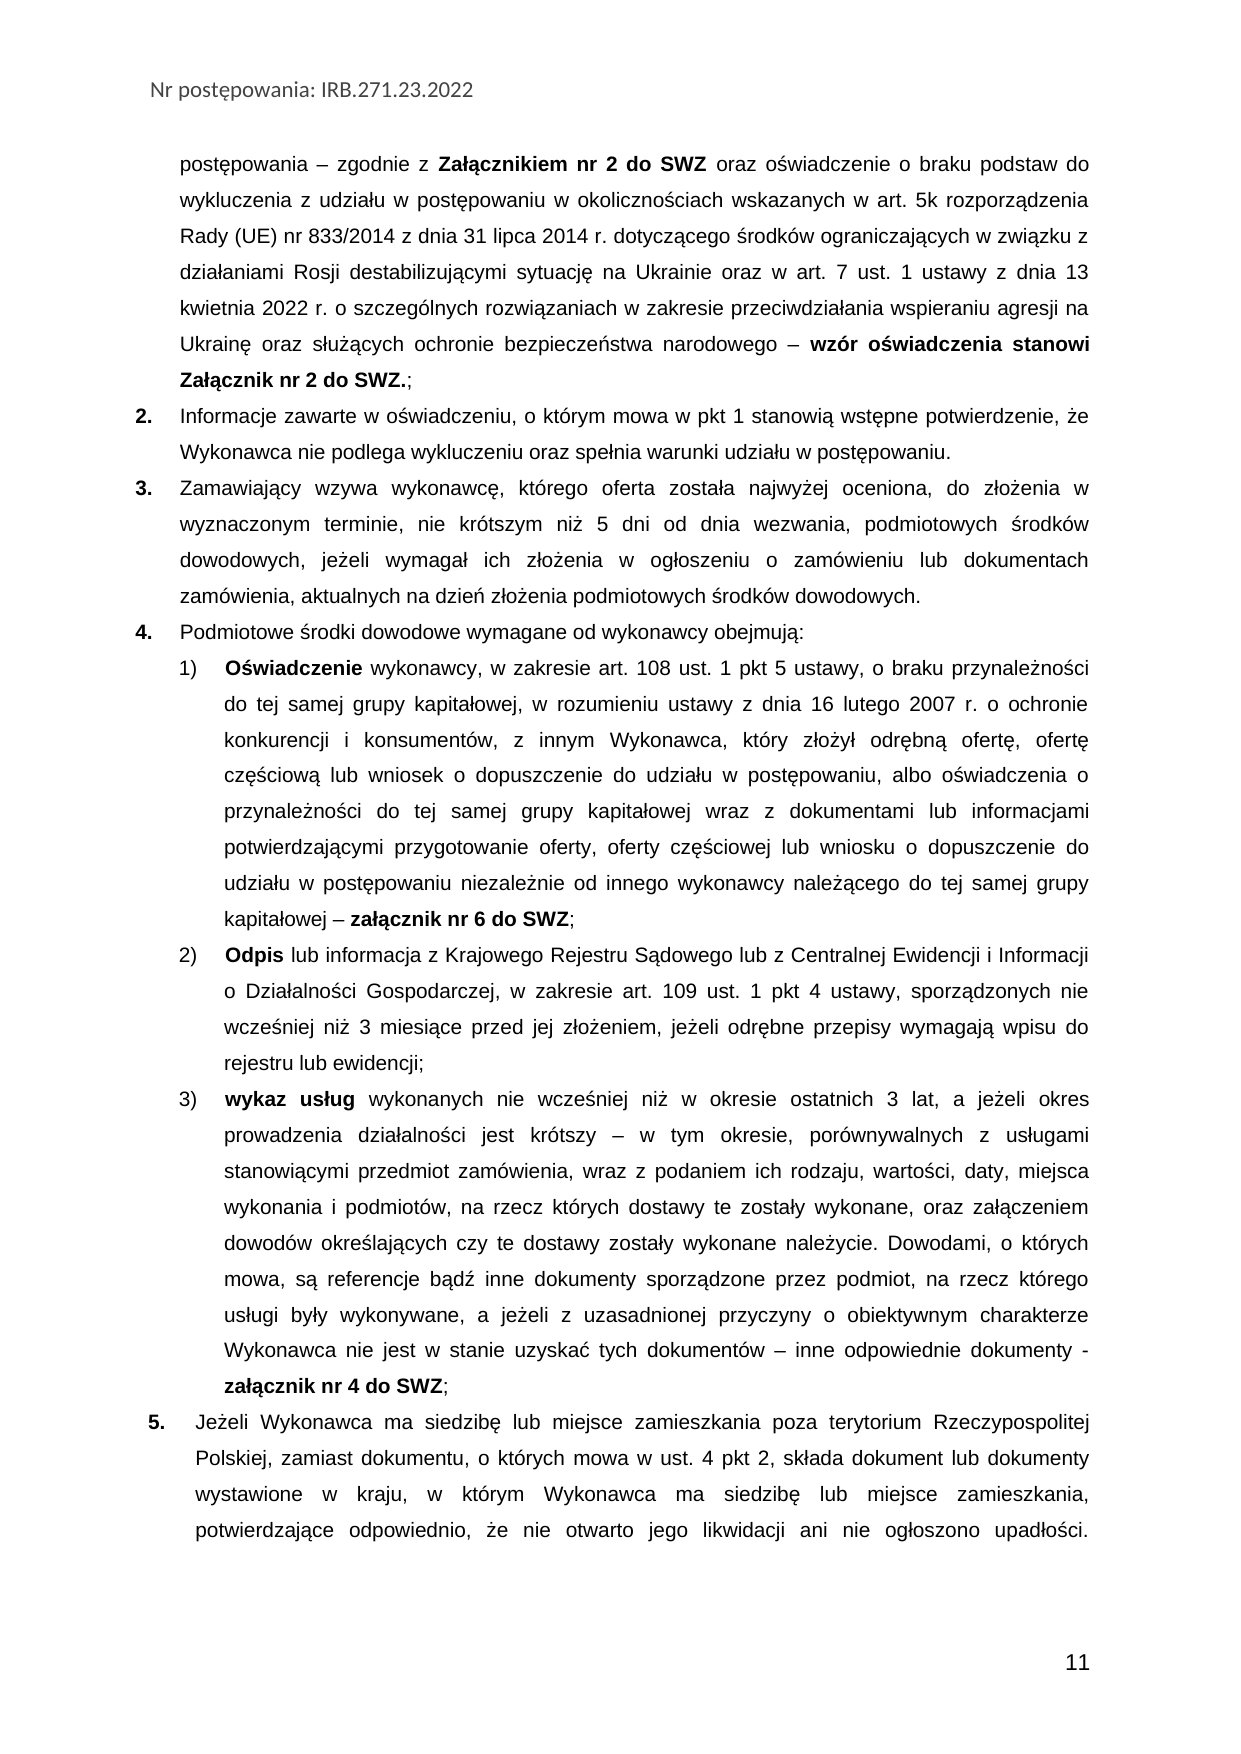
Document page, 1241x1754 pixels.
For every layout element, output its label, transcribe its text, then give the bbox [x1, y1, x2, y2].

list Oświadczenie wykonawcy, w zakresie art. 108 ust. 1 pkt 5 ustawy, o braku przynależności do tej samej grupy kapitałowej, w rozumieniu ustawy z dnia 16 lutego 2007 r. o ochronie konkurencji i konsumentów, z innym Wykonawca, który złożył odrębną ofertę, ofertę częściową lub wniosek o dopuszczenie do udziału w postępowaniu, albo oświadczenia o przynależności do tej samej grupy kapitałowej wraz z dokumentami lub informacjami potwierdzającymi przygotowanie oferty, oferty częściowej lub wniosku o dopuszczenie do udziału w postępowaniu niezależnie od innego wykonawcy należącego do tej samej grupy kapitałowej – załącznik nr 6 do SWZ; [179, 656, 1090, 931]
list Informacje zawarte w oświadczeniu, o którym mowa w pkt 1 stanowią wstępne potwierdzenie, że Wykonawca nie podlega wykluczeniu oraz spełnia warunki udziału w postępowaniu. [135, 404, 1090, 464]
list Odpis lub informacja z Krajowego Rejestru Sądowego lub z Centralnej Ewidencji i Informacji o Działalności Gospodarczej, w zakresie art. 109 ust. 1 pkt 4 ustawy, sporządzonych nie wcześniej niż 3 miesiące przed jej złożeniem, jeżeli odrębne przepisy wymagają wpisu do rejestru lub ewidencji; [179, 943, 1090, 1075]
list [148, 1410, 1090, 1542]
list wykaz usług wykonanych nie wcześniej niż w okresie ostatnich 3 lat, a jeżeli okres prowadzenia działalności jest krótszy – w tym okresie, porównywalnych z usługami stanowiącymi przedmiot zamówienia, wraz z podaniem ich rodzaju, wartości, daty, miejsca wykonania i podmiotów, na rzecz których dostawy te zostały wykonane, oraz załączeniem dowodów określających czy te dostawy zostały wykonane należycie. Dowodami, o których mowa, są referencje bądź inne dokumenty sporządzone przez podmiot, na rzecz którego usługi były wykonywane, a jeżeli z uzasadnionej przyczyny o obiektywnym charakterze Wykonawca nie jest w stanie uzyskać tych dokumentów – inne odpowiednie dokumenty - załącznik nr 4 do SWZ; [179, 1087, 1090, 1398]
list Zamawiający wzywa wykonawcę, którego oferta została najwyżej oceniona, do złożenia w wyznaczonym terminie, nie krótszym niż 5 dni od dnia wezwania, podmiotowych środków dowodowych, jeżeli wymagał ich złożenia w ogłoszeniu o zamówieniu lub dokumentach zamówienia, aktualnych na dzień złożenia podmiotowych środków dowodowych. [135, 476, 1090, 608]
list Podmiotowe środki dowodowe wymagane od wykonawcy obejmują: [135, 619, 1090, 643]
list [135, 150, 1090, 392]
